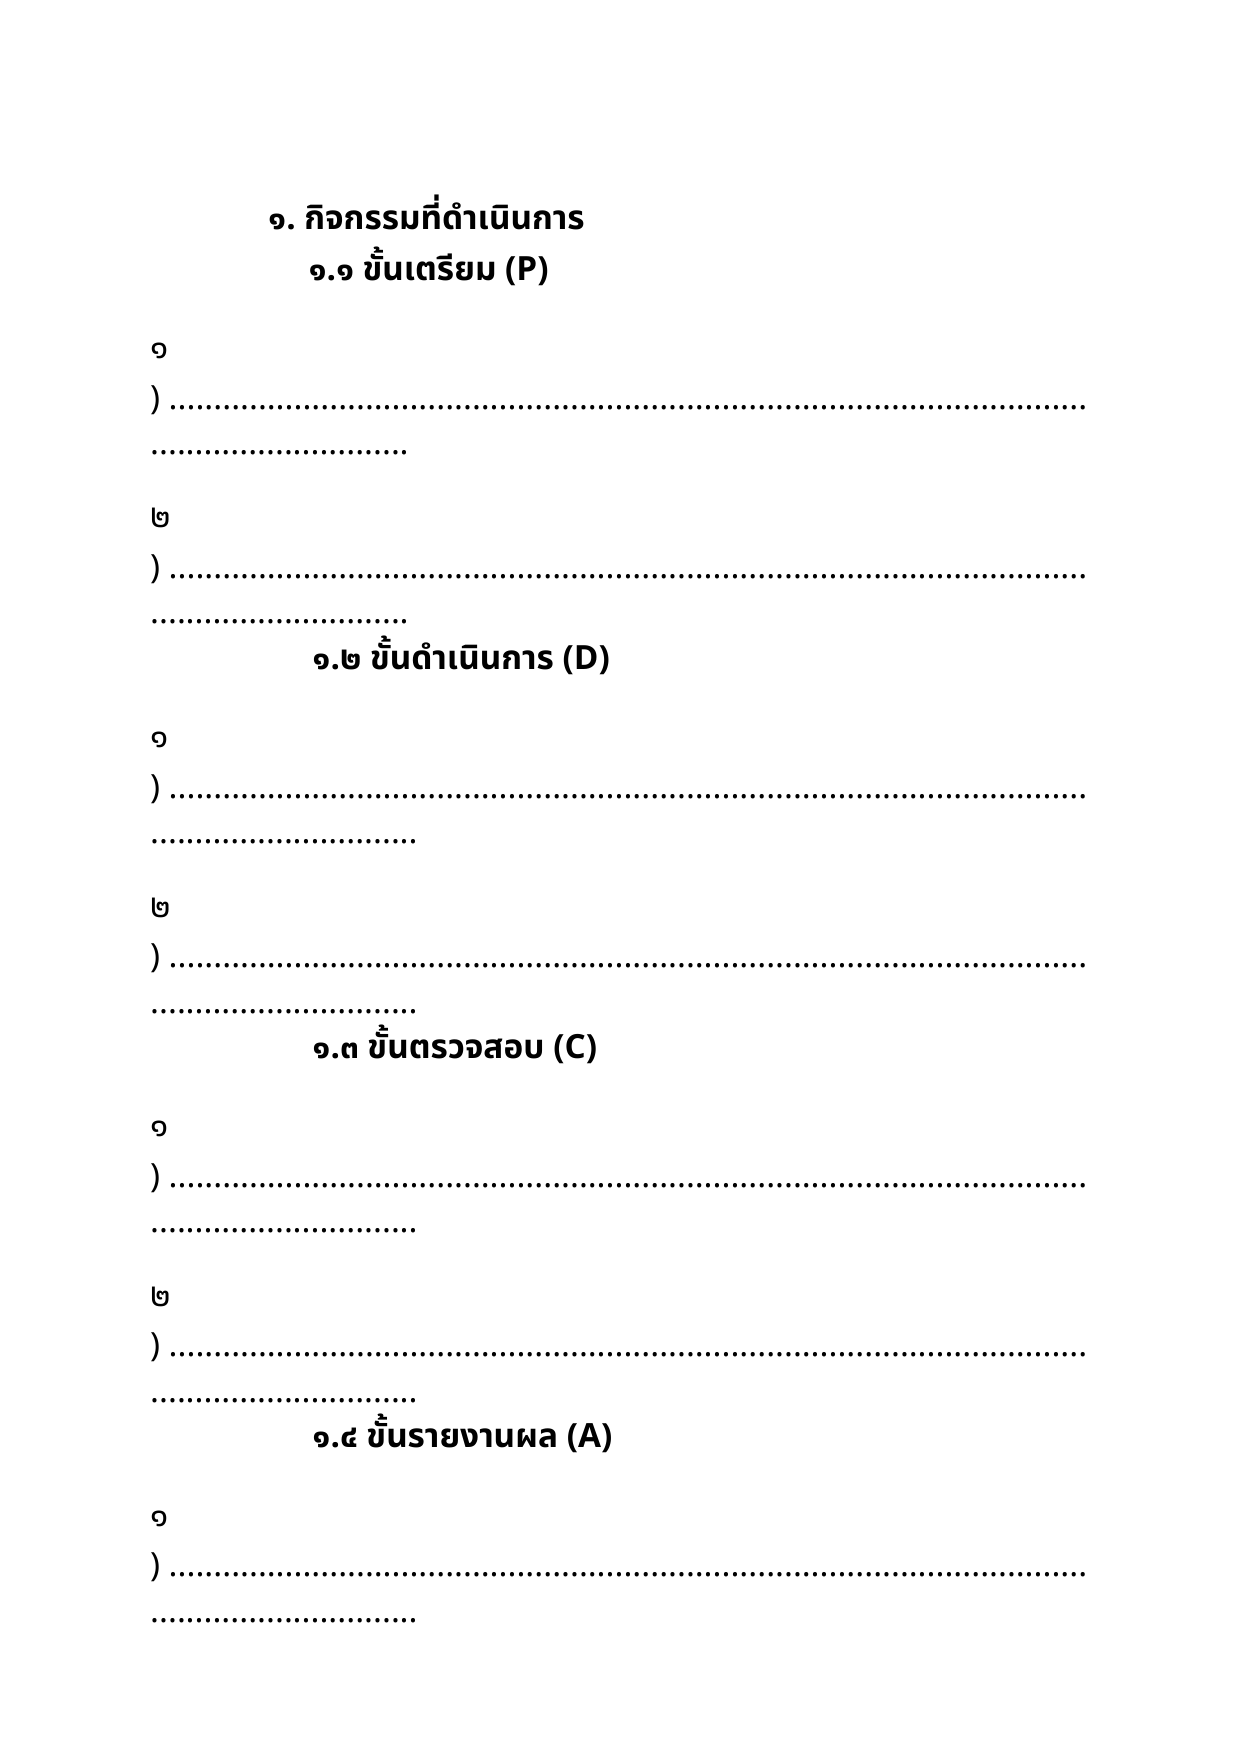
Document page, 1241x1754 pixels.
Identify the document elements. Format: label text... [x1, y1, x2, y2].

text ๑) ..................................................................................................................................... [150, 1463, 1095, 1632]
text ๑) ..................................................................................................................................... [150, 1073, 1095, 1243]
text ๑.๑ ขั้นเตรียม (P) [225, 244, 1095, 295]
text ๒) .................................................................................................................................... [150, 464, 1095, 634]
text ๑) ..................................................................................................................................... [150, 684, 1095, 853]
text ๒) ..................................................................................................................................... [150, 1243, 1095, 1412]
text ๑.๓ ขั้นตรวจสอบ (C) [312, 1023, 1095, 1073]
text ๑. กิจกรรมที่ดำเนินการ [150, 194, 1095, 244]
text ๑.๔ ขั้นรายงานผล (A) [150, 1412, 1095, 1463]
text ๒) ..................................................................................................................................... [150, 853, 1095, 1023]
text ๑) .................................................................................................................................... [150, 295, 1095, 464]
text ๑.๒ ขั้นดำเนินการ (D) [150, 634, 1095, 684]
